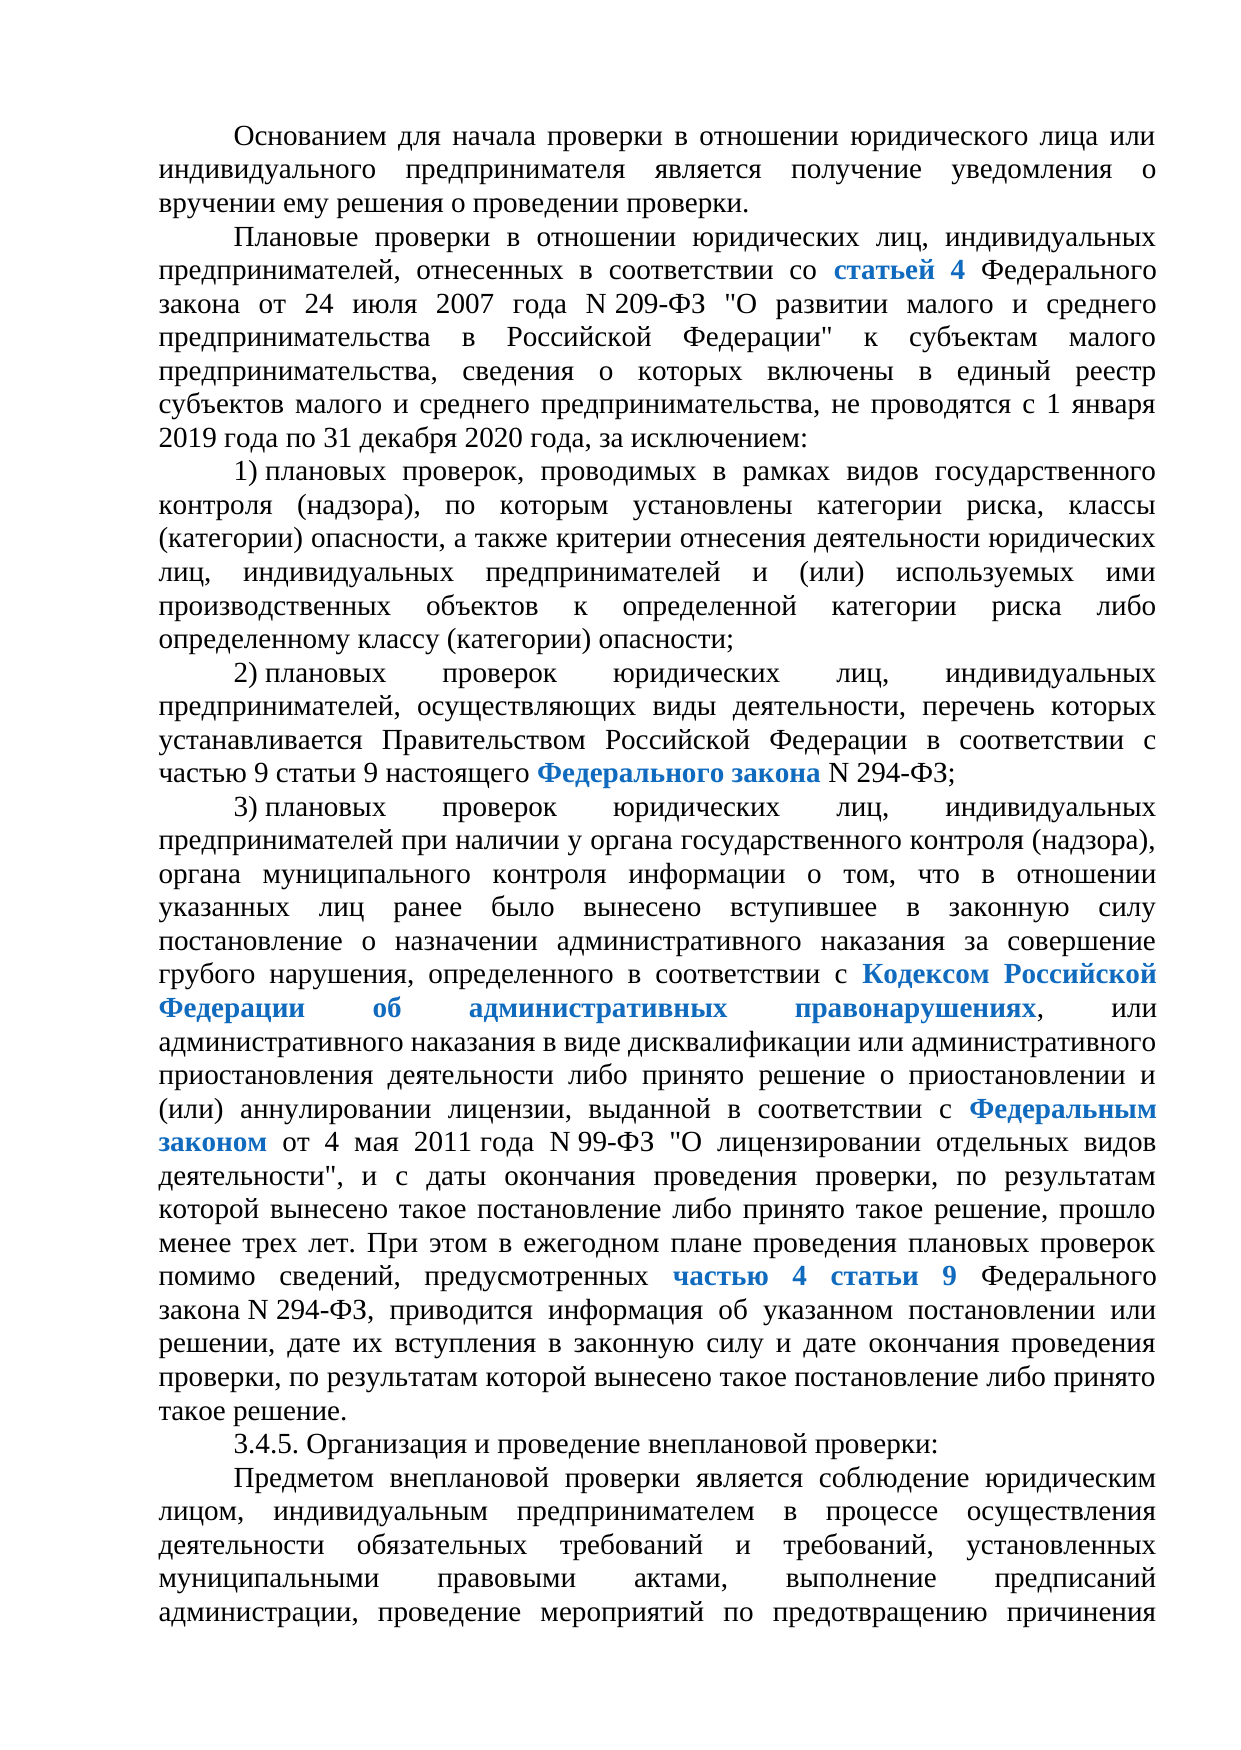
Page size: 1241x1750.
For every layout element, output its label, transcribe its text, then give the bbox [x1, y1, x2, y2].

text 2) плановых проверок юридических лиц, индивидуальных предпринимателей, осуществляющих виды деятельности, перечень которых устанавливается Правительством Российской Федерации в соответствии с частью 9 статьи 9 настоящего Федерального закона N 294-ФЗ; [158, 655, 1157, 789]
text Основанием для начала проверки в отношении юридического лица или индивидуального предпринимателя является получение уведомления о вручении ему решения о проведении проверки. [158, 118, 1157, 219]
text 1) плановых проверок, проводимых в рамках видов государственного контроля (надзора), по которым установлены категории риска, классы (категории) опасности, а также критерии отнесения деятельности юридических лиц, индивидуальных предпринимателей и (или) используемых ими производственных объектов к определенной категории риска либо определенному классу (категории) опасности; [158, 453, 1157, 655]
text 3) плановых проверок юридических лиц, индивидуальных предпринимателей при наличии у органа государственного контроля (надзора), органа муниципального контроля информации о том, что в отношении указанных лиц ранее было вынесено вступившее в законную силу постановление о назначении административного наказания за совершение грубого нарушения, определенного в соответствии с Кодексом Российской Федерации об административных правонарушениях, или административного наказания в виде дисквалификации или административного приостановления деятельности либо принято решение о приостановлении и (или) аннулировании лицензии, выданной в соответствии с Федеральным законом от 4 мая 2011 года N 99-ФЗ "О лицензировании отдельных видов деятельности", и с даты окончания проведения проверки, по результатам которой вынесено такое постановление либо принято такое решение, прошло менее трех лет. При этом в ежегодном плане проведения плановых проверок помимо сведений, предусмотренных частью 4 статьи 9 Федерального закона N 294-ФЗ, приводится информация об указанном постановлении или решении, дате их вступления в законную силу и дате окончания проведения проверки, по результатам которой вынесено такое постановление либо принято такое решение. [158, 789, 1157, 1426]
text Плановые проверки в отношении юридических лиц, индивидуальных предпринимателей, отнесенных в соответствии со статьей 4 Федерального закона от 24 июля 2007 года N 209-ФЗ "О развитии малого и среднего предпринимательства в Российской Федерации" к субъектам малого предпринимательства, сведения о которых включены в единый реестр субъектов малого и среднего предпринимательства, не проводятся с 1 января 2019 года по 31 декабря 2020 года, за исключением: [158, 219, 1157, 453]
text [158, 1460, 1157, 1627]
text 3.4.5. Организация и проведение внеплановой проверки: [158, 1426, 1157, 1460]
